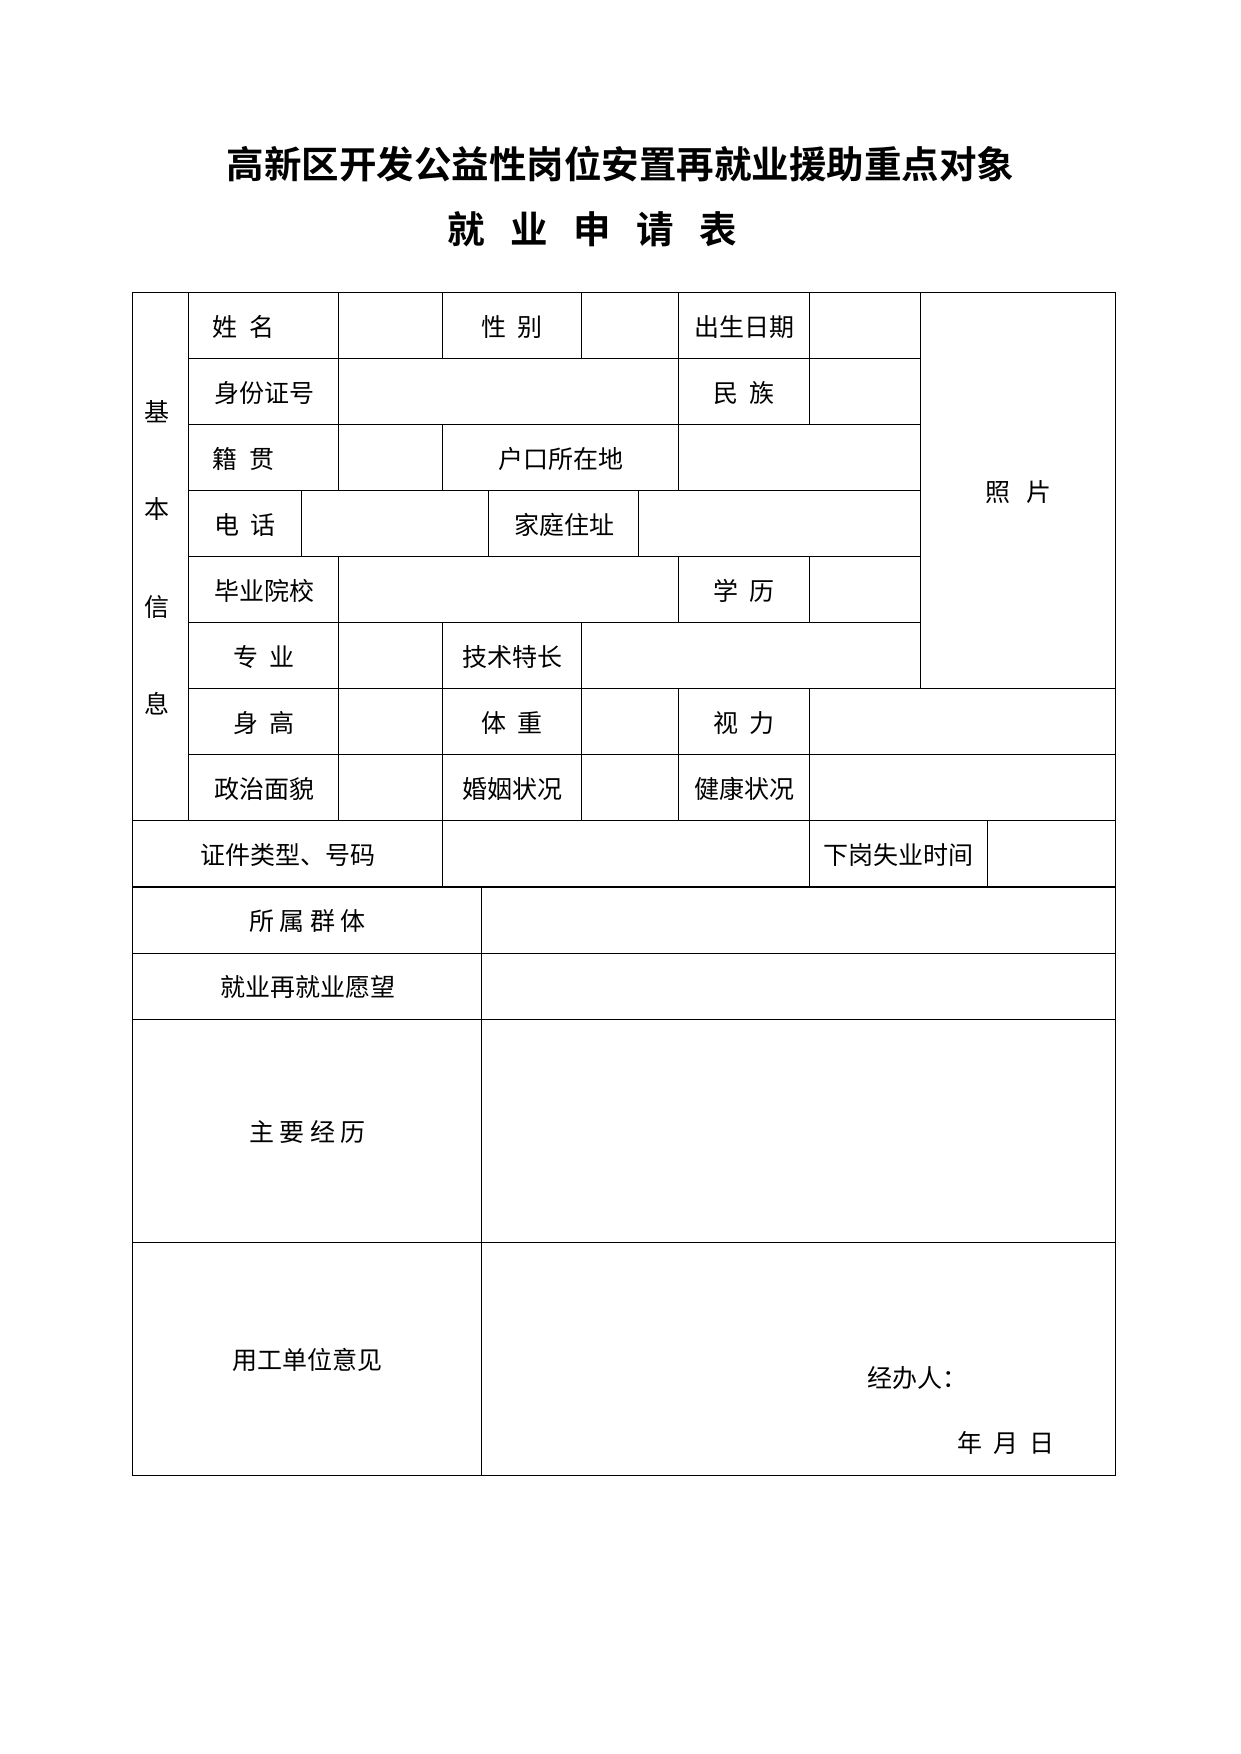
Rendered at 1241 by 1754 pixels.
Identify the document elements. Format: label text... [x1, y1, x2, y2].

table_header 照 片 [921, 293, 1115, 688]
table_cell 主 要 经 历 [133, 1020, 481, 1242]
table_cell [443, 821, 809, 886]
table_cell [810, 755, 1115, 820]
table_cell 就业再就业愿望 [133, 954, 481, 1018]
table_cell 民 族 [679, 359, 809, 424]
table_header 姓 名 [189, 293, 338, 358]
table_header [582, 293, 678, 358]
table_cell [339, 425, 442, 490]
table_cell 毕业院校 [189, 557, 338, 622]
table_cell [810, 689, 1115, 754]
table_cell 身 高 [189, 689, 338, 754]
table_cell 学 历 [679, 557, 809, 622]
table_cell [810, 359, 920, 424]
text 就 业 申 请 表 [121, 194, 1063, 259]
table_cell [582, 689, 678, 754]
table_cell [482, 888, 1115, 952]
table_cell 专 业 [189, 623, 338, 688]
table_cell 身份证号 [189, 359, 338, 424]
table_cell 所 属 群 体 [133, 888, 481, 952]
table_cell [482, 1020, 1115, 1242]
table_cell 婚姻状况 [443, 755, 581, 820]
table_cell [339, 755, 442, 820]
text 高新区开发公益性岗位安置再就业援助重点对象 [177, 129, 1063, 194]
table_cell 下岗失业时间 [810, 821, 987, 886]
table_header 基 本 信 息 [133, 293, 188, 820]
table_header [810, 293, 920, 358]
table_header 性 别 [443, 293, 581, 358]
table_cell [339, 359, 678, 424]
table_cell 健康状况 [679, 755, 809, 820]
table_cell 经办人： 年 月 日 [482, 1243, 1115, 1474]
table_cell [339, 623, 442, 688]
table_cell [582, 623, 920, 688]
table_cell 籍 贯 [189, 425, 338, 490]
table_cell [582, 755, 678, 820]
table_cell [339, 689, 442, 754]
table_cell [339, 557, 678, 622]
table_cell 证件类型、号码 [133, 821, 442, 886]
table_cell 体 重 [443, 689, 581, 754]
table_cell 政治面貌 [189, 755, 338, 820]
table_cell [302, 491, 488, 556]
table_cell 用工单位意见 [133, 1243, 481, 1474]
table_header [339, 293, 442, 358]
table_cell [679, 425, 920, 490]
table_cell 技术特长 [443, 623, 581, 688]
table_cell 户口所在地 [443, 425, 678, 490]
table_header 出生日期 [679, 293, 809, 358]
table_cell 家庭住址 [489, 491, 638, 556]
table_cell 视 力 [679, 689, 809, 754]
table_cell 电 话 [189, 491, 301, 556]
table_cell [988, 821, 1115, 886]
table_cell [639, 491, 920, 556]
table_cell [810, 557, 920, 622]
table_cell [482, 954, 1115, 1018]
